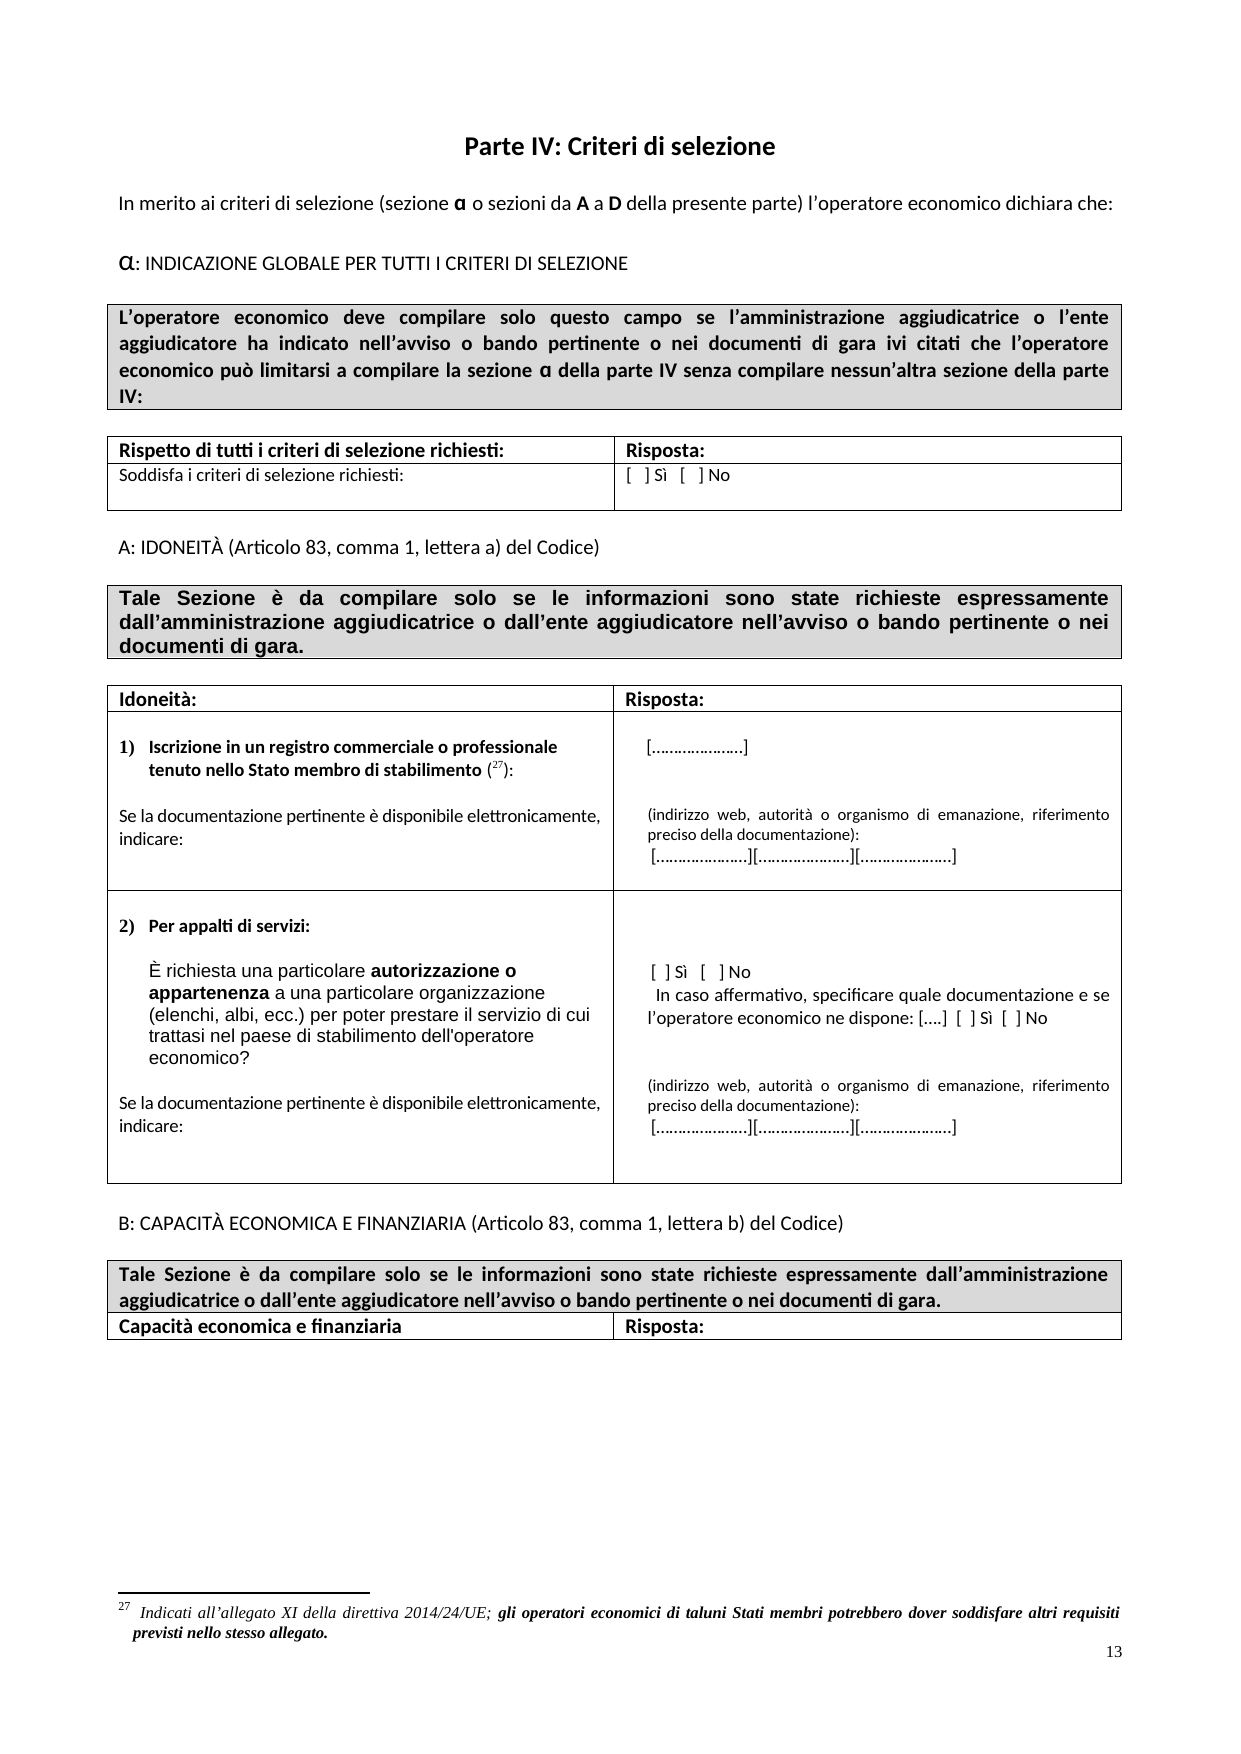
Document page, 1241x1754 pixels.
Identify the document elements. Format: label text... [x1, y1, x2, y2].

table_header Rispetto di tutti i criteri di selezione richiesti: [108, 437, 614, 462]
table_cell Per appalti di servizi: È richiesta una particolare autorizzazione o appartenenza a una particolare organizzazione (elenchi, albi, ecc.) per poter prestare il servizio di cui trattasi nel paese di stabilimento dell'operatore economico? Se la documentazione pertinente è disponibile elettronicamente, indicare: [108, 891, 613, 1183]
table_cell […………………] (indirizzo web, autorità o organismo di emanazione, riferimento preciso della documentazione): […………………][…………………][…………………] [614, 712, 1121, 890]
table_cell Risposta: [614, 1313, 1121, 1339]
text A: IDONEITÀ (Articolo 83, comma 1, lettera a) del Codice) [118, 534, 1122, 560]
text In merito ai criteri di selezione (sezione ɑ o sezioni da A a D della presente parte) l’operatore economico dichiara che: [118, 188, 1122, 242]
table_cell Capacità economica e finanziaria [108, 1313, 613, 1339]
table_header Risposta: [615, 437, 1121, 462]
text B: CAPACITÀ ECONOMICA E FINANZIARIA (Articolo 83, comma 1, lettera b) del Codice) [118, 1210, 1122, 1236]
text α: INDICAZIONE GLOBALE PER TUTTI I CRITERI DI SELEZIONE [118, 242, 1122, 277]
table_header L’operatore economico deve compilare solo questo campo se l’amministrazione aggiudicatrice o l’ente aggiudicatore ha indicato nell’avviso o bando pertinente o nei documenti di gara ivi citati che l’operatore economico può limitarsi a compilare la sezione ɑ della parte IV senza compilare nessun’altra sezione della parte IV: [108, 305, 1121, 409]
table_header Risposta: [614, 686, 1121, 711]
table_cell Soddisfa i criteri di selezione richiesti: [108, 464, 614, 510]
table_header Idoneità: [108, 686, 613, 711]
table_cell [ ] Sì [ ] No In caso affermativo, specificare quale documentazione e se l’operatore economico ne dispone: [….] [ ] Sì [ ] No (indirizzo web, autorità o organismo di emanazione, riferimento preciso della documentazione): […………………][…………………][…………………] [614, 891, 1121, 1183]
table_header Tale Sezione è da compilare solo se le informazioni sono state richieste espressamente dall’amministrazione aggiudicatrice o dall’ente aggiudicatore nell’avviso o bando pertinente o nei documenti di gara. [108, 1261, 1121, 1312]
text Parte IV: Criteri di selezione [118, 129, 1122, 162]
table_header Tale Sezione è da compilare solo se le informazioni sono state richieste espressamente dall’amministrazione aggiudicatrice o dall’ente aggiudicatore nell’avviso o bando pertinente o nei documenti di gara. [108, 586, 1121, 657]
table_cell Iscrizione in un registro commerciale o professionale tenuto nello Stato membro di stabilimento (): Se la documentazione pertinente è disponibile elettronicamente, indicare: [108, 712, 613, 890]
table_cell [ ] Sì [ ] No [615, 464, 1121, 510]
